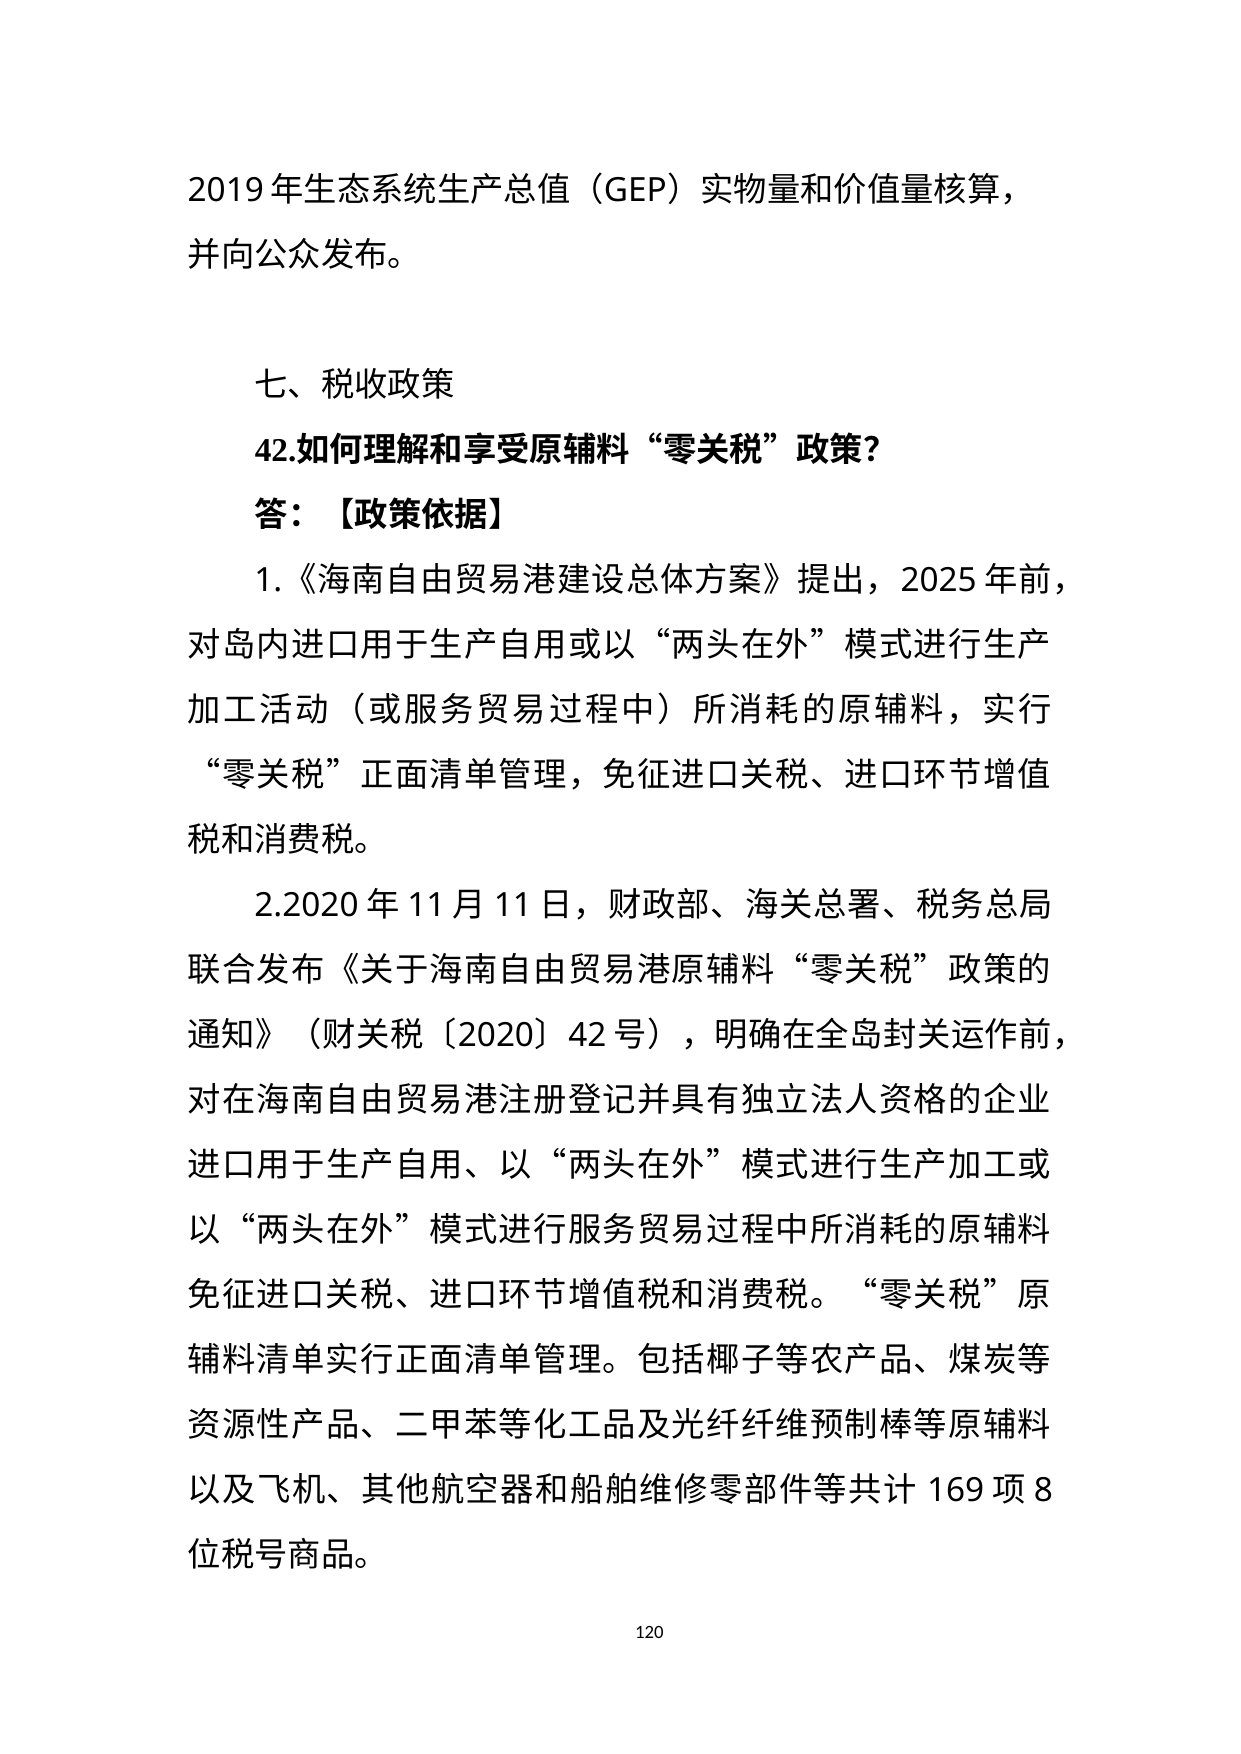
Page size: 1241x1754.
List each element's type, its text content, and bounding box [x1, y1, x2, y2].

subtitle 七、税收政策 [187, 349, 1053, 414]
text 答：【政策依据】 [187, 479, 1053, 544]
text 2.2020年11月11日，财政部、海关总署、税务总局联合发布《关于海南自由贸易港原辅料“零关税”政策的通知》（财关税〔2020〕42号），明确在全岛封关运作前，对在海南自由贸易港注册登记并具有独立法人资格的企业，进口用于生产自用、以“两头在外”模式进行生产加工或以“两头在外”模式进行服务贸易过程中所消耗的原辅料，免征进口关税、进口环节增值税和消费税。“零关税”原辅料清单实行正面清单管理。包括椰子等农产品、煤炭等资源性产品、二甲苯等化工品及光纤纤维预制棒等原辅料，以及飞机、其他航空器和船舶维修零部件等共计169项8位税号商品。 [187, 869, 1053, 1584]
text 1.《海南自由贸易港建设总体方案》提出，2025年前，对岛内进口用于生产自用或以“两头在外”模式进行生产加工活动（或服务贸易过程中）所消耗的原辅料，实行“零关税”正面清单管理，免征进口关税、进口环节增值税和消费税。 [187, 544, 1053, 869]
subtitle 42.如何理解和享受原辅料“零关税”政策？ [187, 414, 1053, 479]
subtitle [187, 154, 1053, 284]
